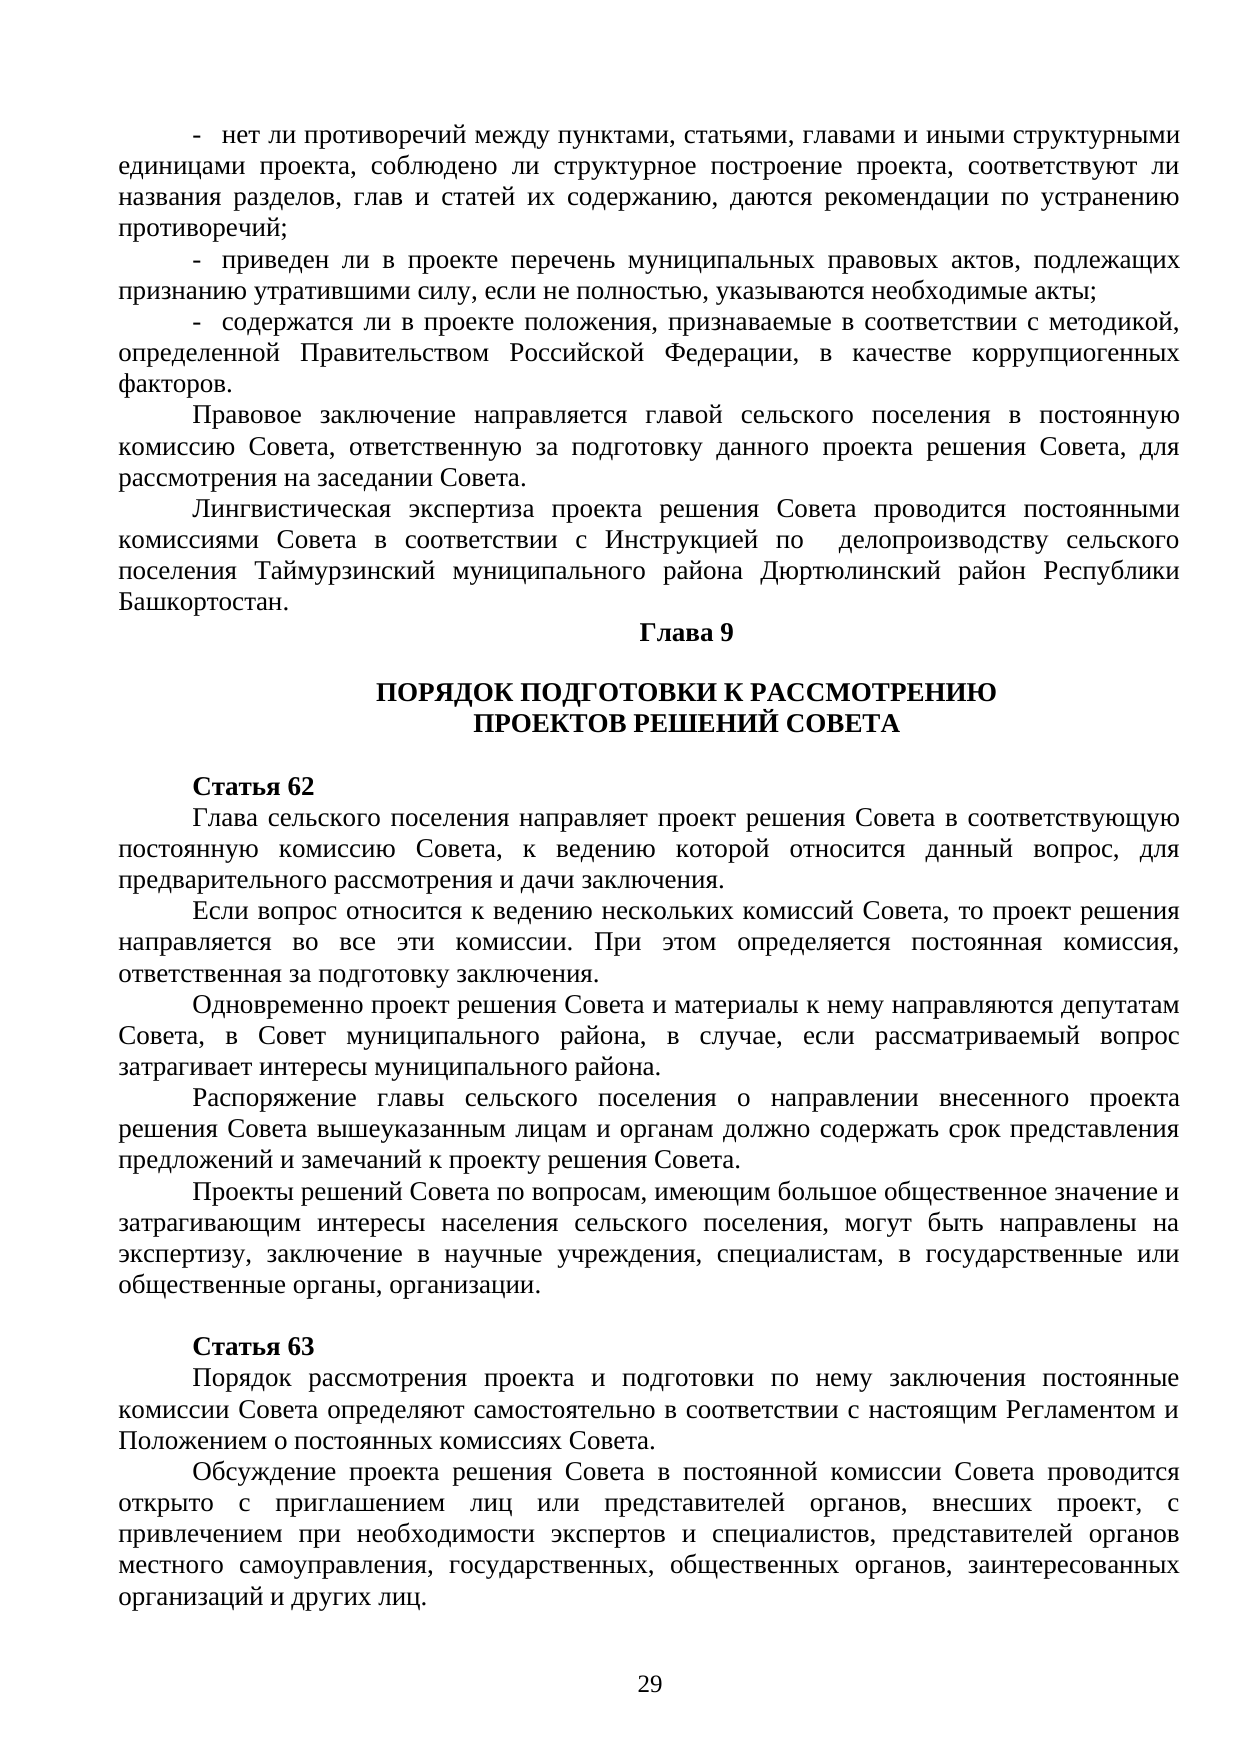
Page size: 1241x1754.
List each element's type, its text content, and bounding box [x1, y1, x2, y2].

text Проекты решений Совета по вопросам, имеющим большое общественное значение и затрагивающим интересы населения сельского поселения, могут быть направлены на экспертизу, заключение в научные учреждения, специалистам, в государственные или общественные органы, организации. [118, 1175, 1181, 1299]
text Глава сельского поселения направляет проект решения Совета в соответствующую постоянную комиссию Совета, к ведению которой относится данный вопрос, для предварительного рассмотрения и дачи заключения. [118, 801, 1181, 894]
text Статья 63 [118, 1330, 1181, 1362]
text - содержатся ли в проекте положения, признаваемые в соответствии с методикой, определенной Правительством Российской Федерации, в качестве коррупциогенных факторов. [118, 305, 1181, 398]
text ПРОЕКТОВ РЕШЕНИЙ СОВЕТА [118, 707, 1181, 739]
text Порядок рассмотрения проекта и подготовки по нему заключения постоянные комиссии Совета определяют самостоятельно в соответствии с настоящим Регламентом и Положением о постоянных комиссиях Совета. [118, 1362, 1181, 1455]
text Если вопрос относится к ведению нескольких комиссий Совета, то проект решения направляется во все эти комиссии. При этом определяется постоянная комиссия, ответственная за подготовку заключения. [118, 894, 1181, 988]
subtitle Глава 9 [118, 616, 1181, 648]
text - нет ли противоречий между пунктами, статьями, главами и иными структурными единицами проекта, соблюдено ли структурное построение проекта, соответствуют ли названия разделов, глав и статей их содержанию, даются рекомендации по устранению противоречий; [118, 118, 1181, 243]
text Обсуждение проекта решения Совета в постоянной комиссии Совета проводится открыто с приглашением лиц или представителей органов, внесших проект, с привлечением при необходимости экспертов и специалистов, представителей органов местного самоуправления, государственных, общественных органов, заинтересованных организаций и других лиц. [118, 1455, 1181, 1611]
text ПОРЯДОК ПОДГОТОВКИ К РАССМОТРЕНИЮ [118, 676, 1181, 707]
text Статья 62 [118, 770, 1181, 801]
text Одновременно проект решения Совета и материалы к нему направляются депутатам Совета, в Совет муниципального района, в случае, если рассматриваемый вопрос затрагивает интересы муниципального района. [118, 988, 1181, 1081]
text - приведен ли в проекте перечень муниципальных правовых актов, подлежащих признанию утратившими силу, если не полностью, указываются необходимые акты; [118, 243, 1181, 305]
text Правовое заключение направляется главой сельского поселения в постоянную комиссию Совета, ответственную за подготовку данного проекта решения Совета, для рассмотрения на заседании Совета. [118, 398, 1181, 492]
text Лингвистическая экспертиза проекта решения Совета проводится постоянными комиссиями Совета в соответствии с Инструкцией по делопроизводству сельского поселения Таймурзинский муниципального района Дюртюлинский район Республики Башкортостан. [118, 492, 1181, 616]
text Распоряжение главы сельского поселения о направлении внесенного проекта решения Совета вышеуказанным лицам и органам должно содержать срок представления предложений и замечаний к проекту решения Совета. [118, 1081, 1181, 1175]
